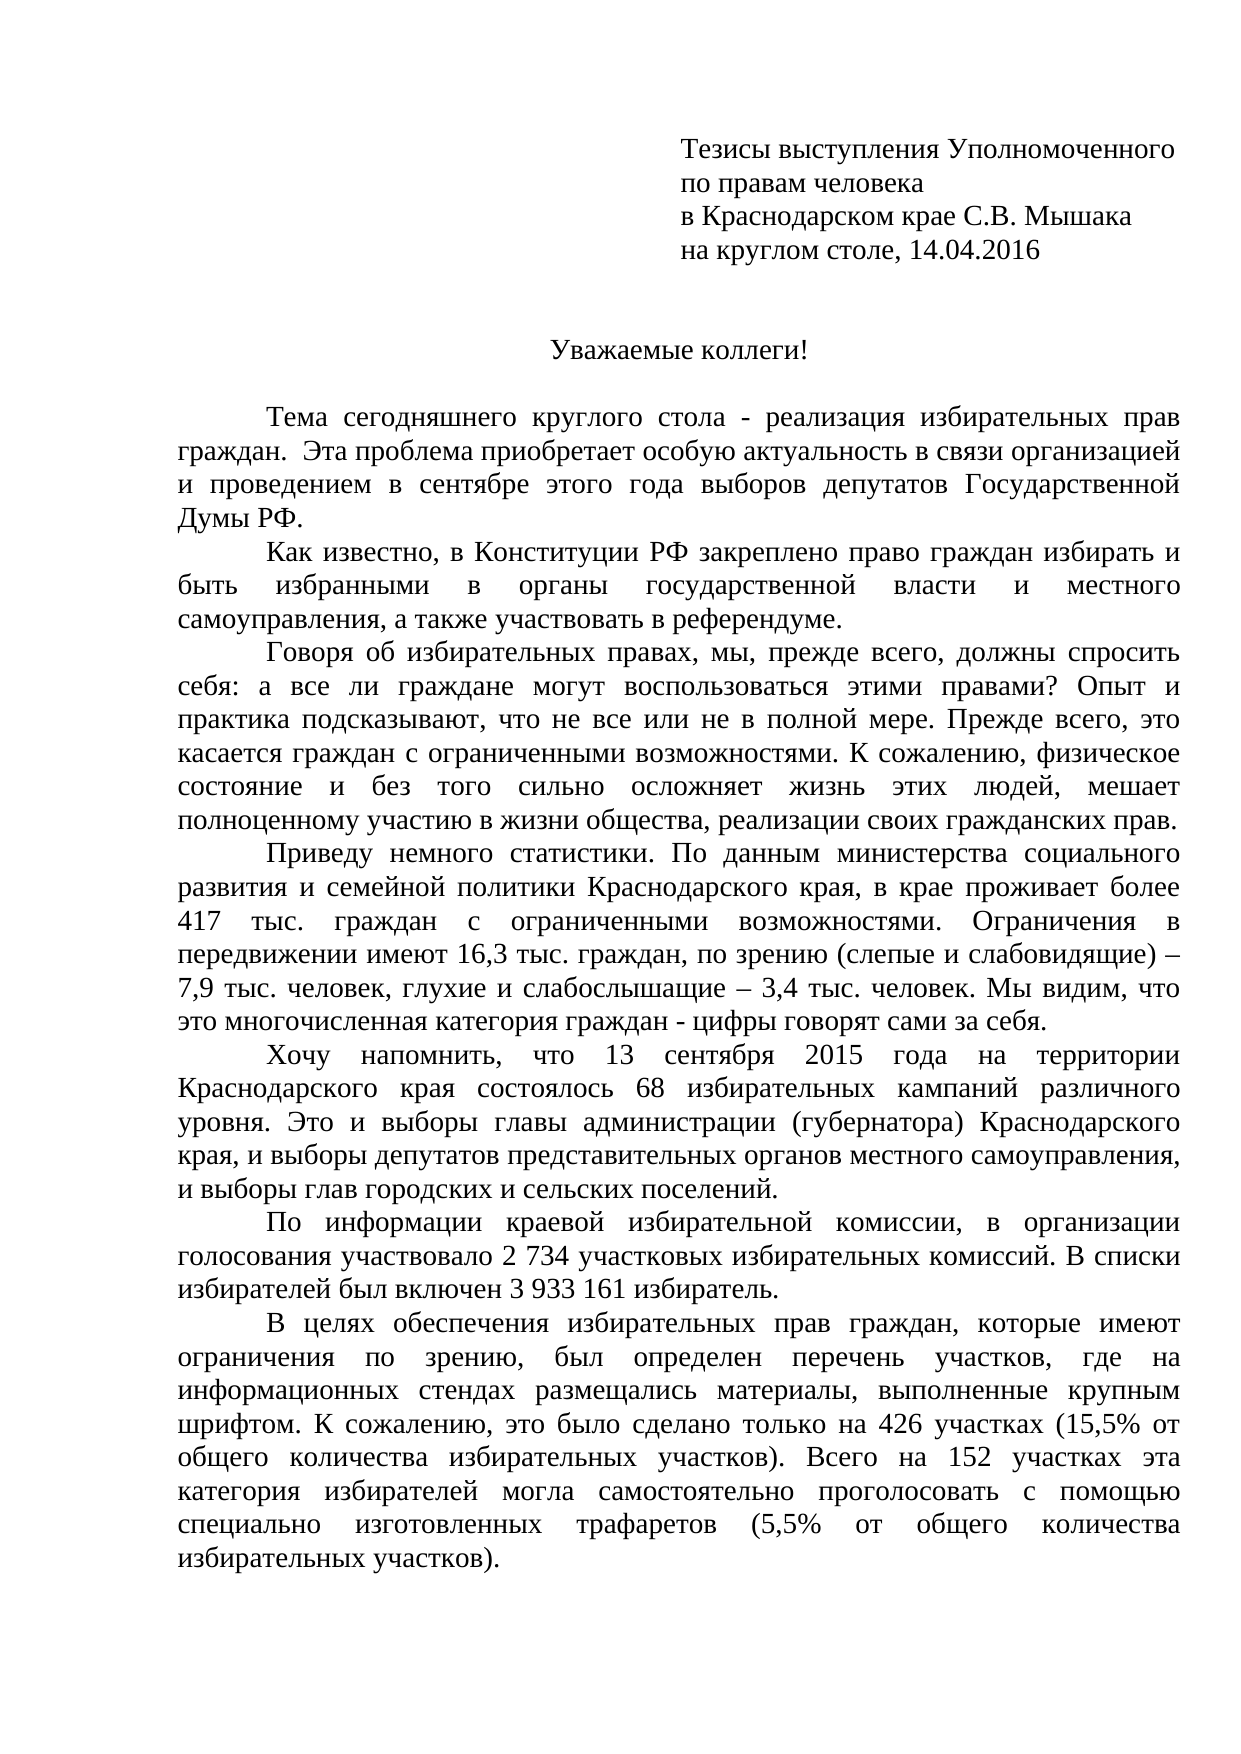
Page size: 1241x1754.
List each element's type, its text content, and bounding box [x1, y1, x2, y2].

text Хочу напомнить, что 13 сентября 2015 года на территории Краснодарского края состоялось 68 избирательных кампаний различного уровня. Это и выборы главы администрации (губернатора) Краснодарского края, и выборы депутатов представительных органов местного самоуправления, и выборы глав городских и сельских поселений. [177, 1037, 1181, 1204]
text по правам человека [177, 165, 1181, 198]
text на круглом столе, 14.04.2016 [177, 232, 1181, 265]
text По информации краевой избирательной комиссии, в организации голосования участвовало 2 734 участковых избирательных комиссий. В списки избирателей был включен 3 933 161 избиратель. [177, 1204, 1181, 1305]
text Тезисы выступления Уполномоченного [177, 131, 1181, 165]
text Приведу немного статистики. По данным министерства социального развития и семейной политики Краснодарского края, в крае проживает более 417 тыс. граждан с ограниченными возможностями. Ограничения в передвижении имеют 16,3 тыс. граждан, по зрению (слепые и слабовидящие) – 7,9 тыс. человек, глухие и слабослышащие – 3,4 тыс. человек. Мы видим, что это многочисленная категория граждан - цифры говорят сами за себя. [177, 836, 1181, 1037]
text В целях обеспечения избирательных прав граждан, которые имеют ограничения по зрению, был определен перечень участков, где на информационных стендах размещались материалы, выполненные крупным шрифтом. К сожалению, это было сделано только на 426 участках (15,5% от общего количества избирательных участков). Всего на 152 участках эта категория избирателей могла самостоятельно проголосовать с помощью специально изготовленных трафаретов (5,5% от общего количества избирательных участков). [177, 1305, 1181, 1573]
text Говоря об избирательных правах, мы, прежде всего, должны спросить себя: а все ли граждане могут воспользоваться этими правами? Опыт и практика подсказывают, что не все или не в полной мере. Прежде всего, это касается граждан с ограниченными возможностями. К сожалению, физическое состояние и без того сильно осложняет жизнь этих людей, мешает полноценному участию в жизни общества, реализации своих гражданских прав. [177, 634, 1181, 836]
text в Краснодарском крае С.В. Мышака [177, 198, 1181, 232]
text Уважаемые коллеги! [177, 332, 1181, 366]
text Тема сегодняшнего круглого стола - реализация избирательных прав граждан. Эта проблема приобретает особую актуальность в связи организацией и проведением в сентябре этого года выборов депутатов Государственной Думы РФ. [177, 399, 1181, 534]
text Как известно, в Конституции РФ закреплено право граждан избирать и быть избранными в органы государственной власти и местного самоуправления, а также участвовать в референдуме. [177, 534, 1181, 634]
